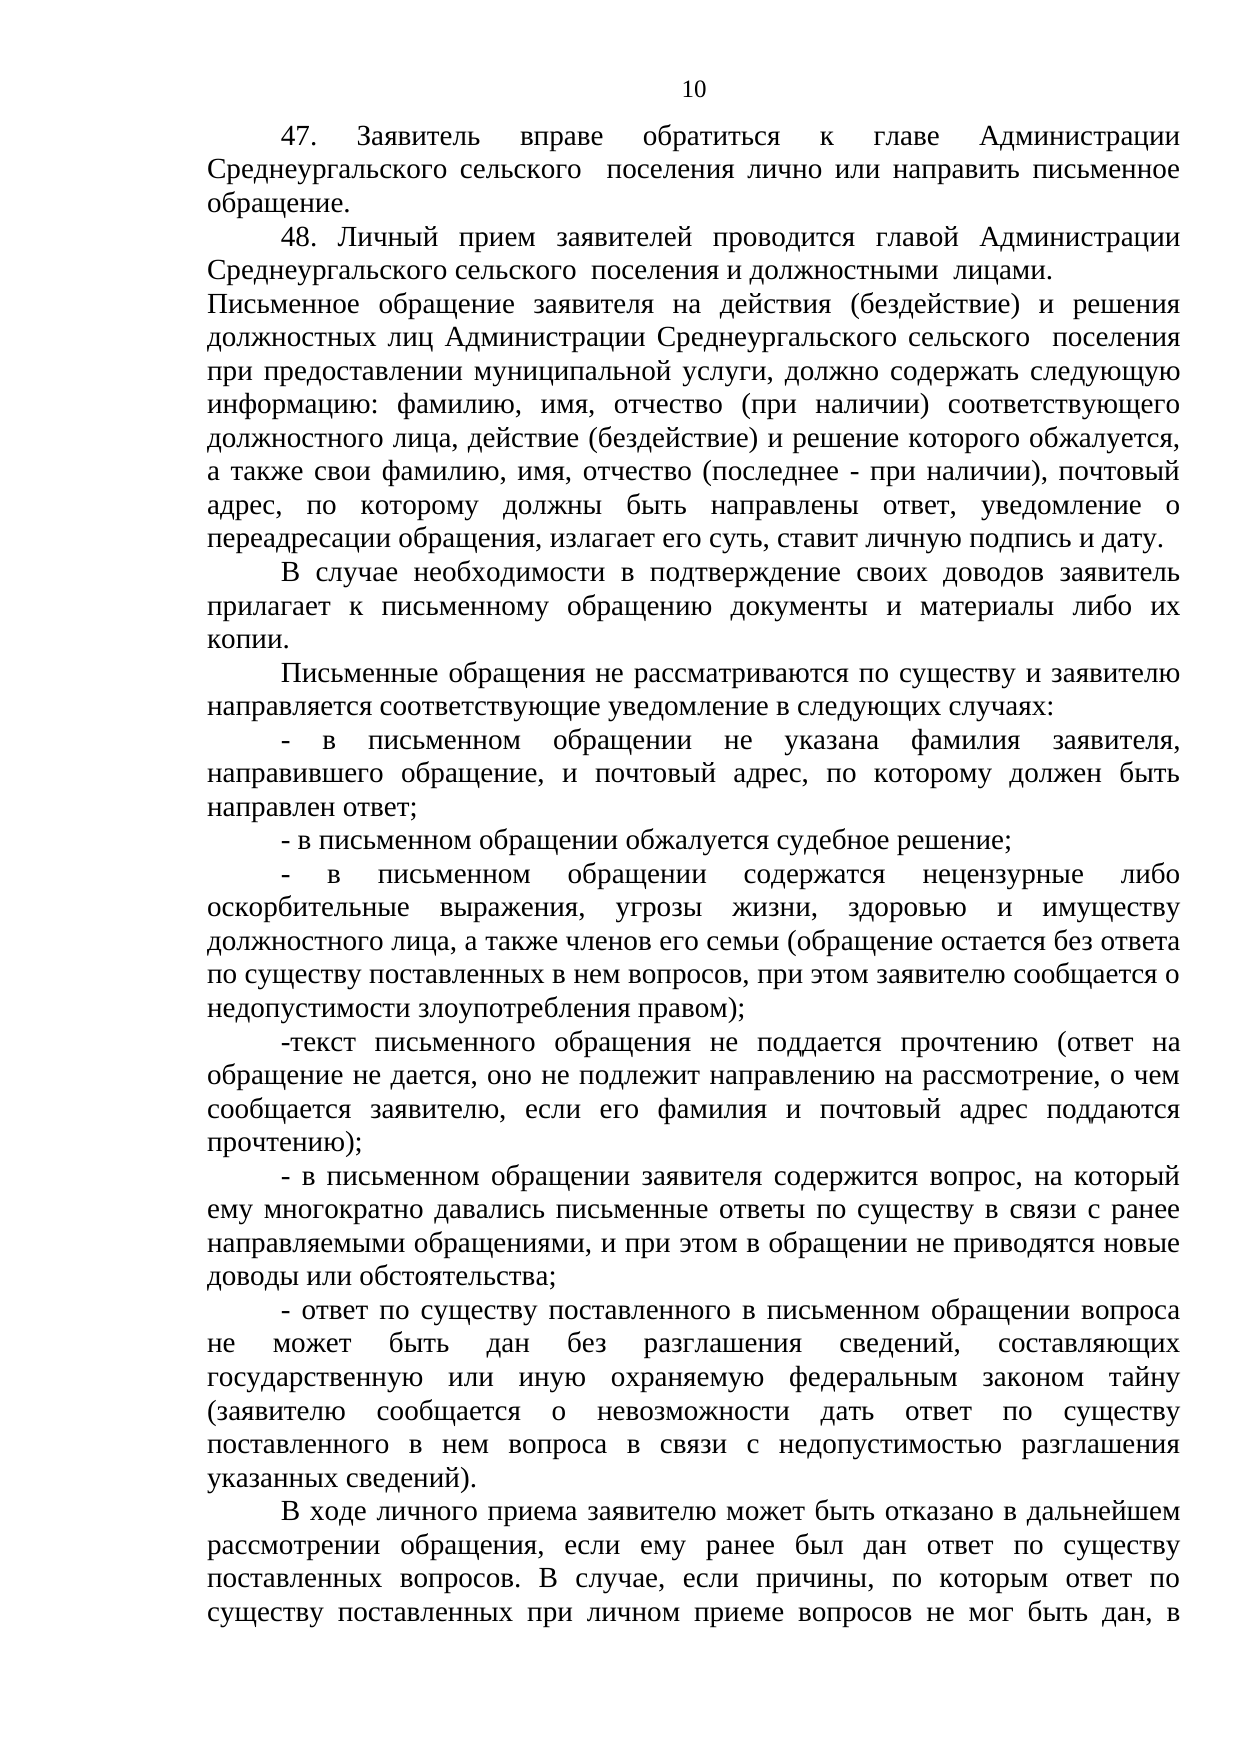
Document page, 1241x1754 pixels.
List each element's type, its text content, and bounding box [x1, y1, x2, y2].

text 47. Заявитель вправе обратиться к главе Администрации Среднеургальского сельского поселения лично или направить письменное обращение. [207, 118, 1181, 219]
text - в письменном обращении не указана фамилия заявителя, направившего обращение, и почтовый адрес, по которому должен быть направлен ответ; [207, 722, 1181, 822]
text - ответ по существу поставленного в письменном обращении вопроса не может быть дан без разглашения сведений, составляющих государственную или иную охраняемую федеральным законом тайну (заявителю сообщается о невозможности дать ответ по существу поставленного в нем вопроса в связи с недопустимостью разглашения указанных сведений). [207, 1292, 1181, 1493]
text - в письменном обращении заявителя содержится вопрос, на который ему многократно давались письменные ответы по существу в связи с ранее направляемыми обращениями, и при этом в обращении не приводятся новые доводы или обстоятельства; [207, 1158, 1181, 1292]
text В случае необходимости в подтверждение своих доводов заявитель прилагает к письменному обращению документы и материалы либо их копии. [207, 554, 1181, 655]
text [207, 1493, 1181, 1627]
text - в письменном обращении обжалуется судебное решение; [207, 822, 1181, 856]
text - в письменном обращении содержатся нецензурные либо оскорбительные выражения, угрозы жизни, здоровью и имуществу должностного лица, а также членов его семьи (обращение остается без ответа по существу поставленных в нем вопросов, при этом заявителю сообщается о недопустимости злоупотребления правом); [207, 856, 1181, 1024]
text -текст письменного обращения не поддается прочтению (ответ на обращение не дается, оно не подлежит направлению на рассмотрение, о чем сообщается заявителю, если его фамилия и почтовый адрес поддаются прочтению); [207, 1024, 1181, 1158]
text Письменные обращения не рассматриваются по существу и заявителю направляется соответствующие уведомление в следующих случаях: [207, 655, 1181, 722]
text Письменное обращение заявителя на действия (бездействие) и решения должностных лиц Администрации Среднеургальского сельского поселения при предоставлении муниципальной услуги, должно содержать следующую информацию: фамилию, имя, отчество (при наличии) соответствующего должностного лица, действие (бездействие) и решение которого обжалуется, а также свои фамилию, имя, отчество (последнее - при наличии), почтовый адрес, по которому должны быть направлены ответ, уведомление о переадресации обращения, излагает его суть, ставит личную подпись и дату. [207, 286, 1181, 554]
text 48. Личный прием заявителей проводится главой Администрации Среднеургальского сельского поселения и должностными лицами. [207, 219, 1181, 286]
